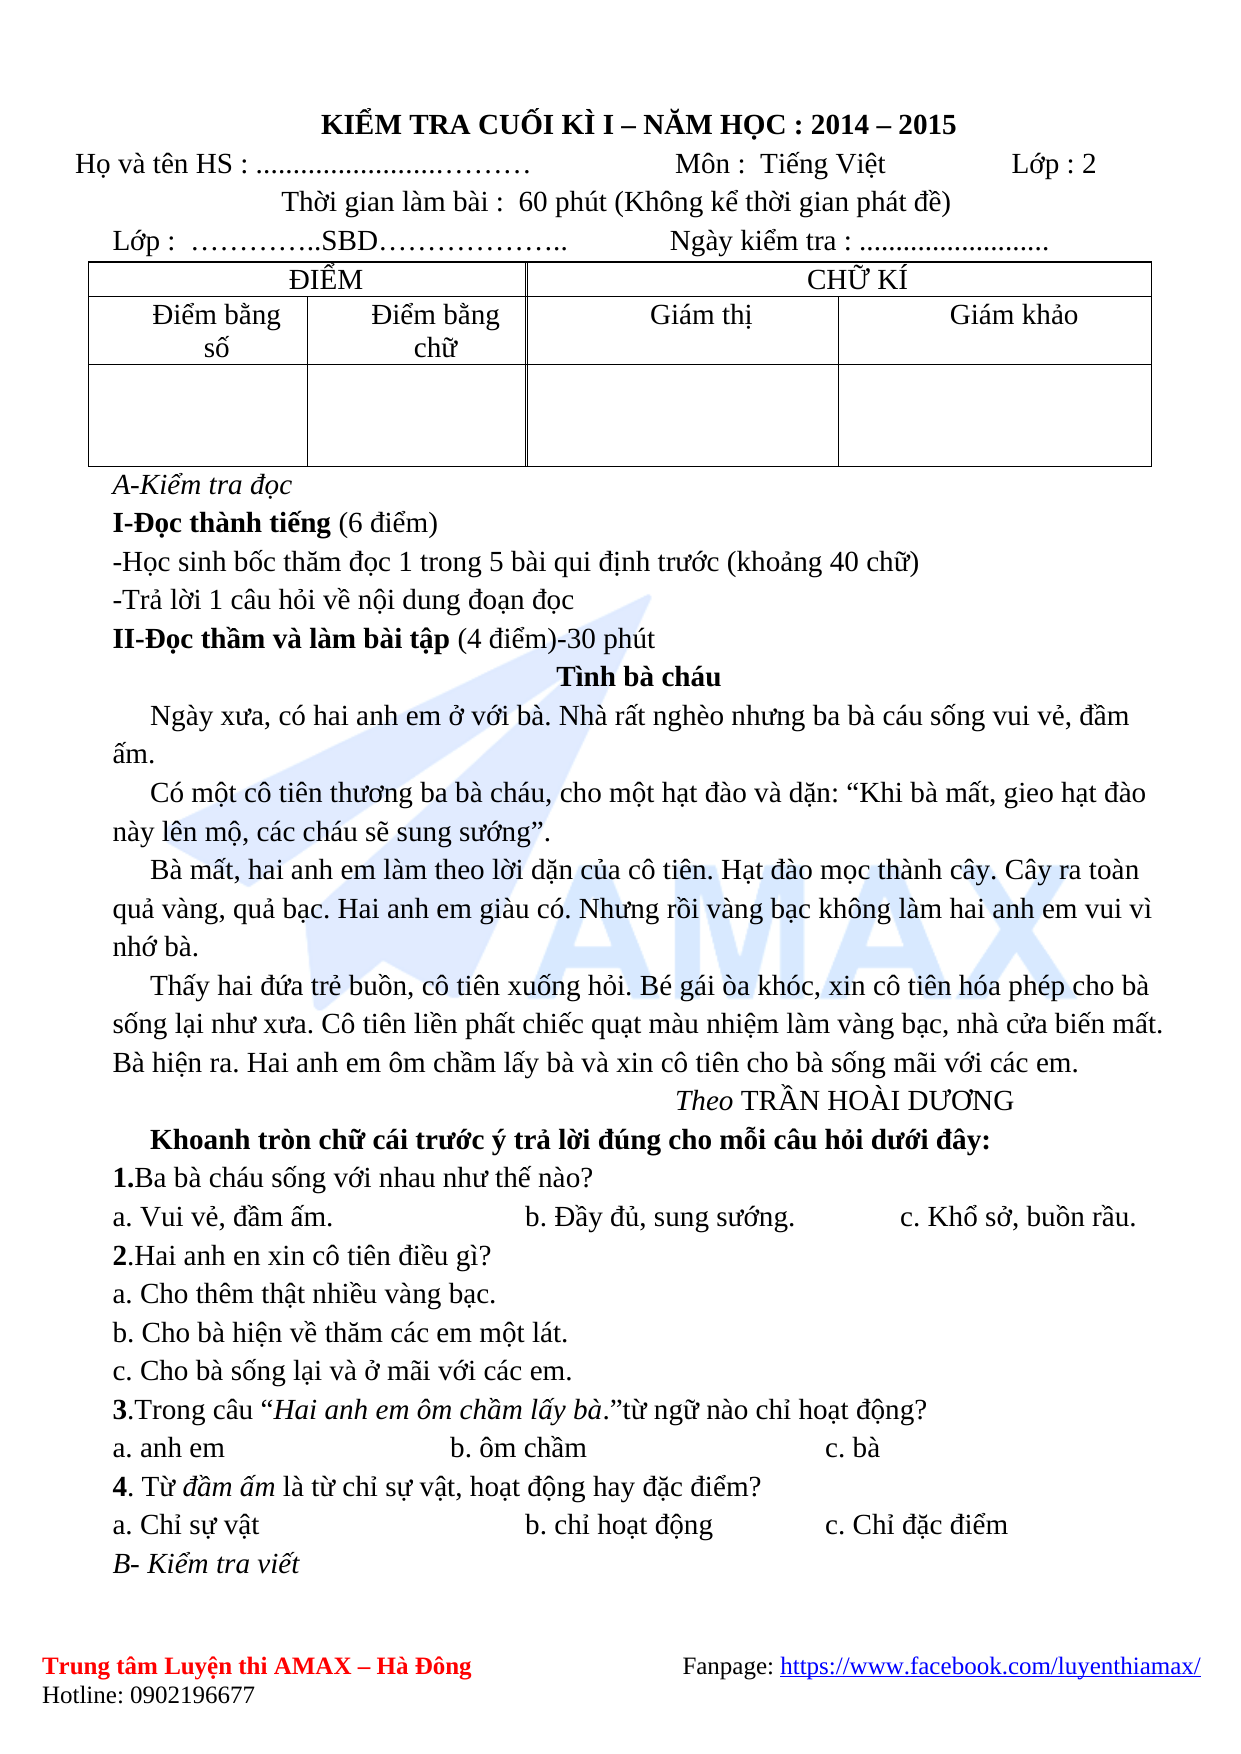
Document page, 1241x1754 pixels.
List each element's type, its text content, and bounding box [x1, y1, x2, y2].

table_cell Giám thị [528, 297, 838, 364]
table_cell [89, 365, 307, 466]
text Khoanh tròn chữ cái trước ý trả lời đúng cho mỗi câu hỏi dưới đây: [112, 1122, 1165, 1156]
text A-Kiểm tra đọc [112, 467, 1165, 500]
text Họ và tên HS : ……… Môn : Tiếng Việt Lớp : 2 Thời gian làm bài : 60 phút (Không kể thời gian phát đề) [75, 146, 1165, 218]
text -Học sinh bốc thăm đọc 1 trong 5 bài qui định trước (khoảng 40 chữ) [112, 544, 1165, 577]
text 1.Ba bà cháu sống với nhau như thế nào? [112, 1161, 1165, 1194]
text Tình bà cháu [112, 659, 1165, 693]
text Theo TRẦN HOÀI DƯƠNG [112, 1083, 1165, 1117]
table_header ĐIỂM [89, 263, 525, 296]
table_cell Giám khảo [839, 297, 1151, 364]
text B- Kiểm tra viết [112, 1546, 1165, 1579]
table_cell [528, 365, 838, 466]
table_cell [308, 365, 525, 466]
text Bà mất, hai anh em làm theo lời dặn của cô tiên. Hạt đào mọc thành cây. Cây ra toàn quả vàng, quả bạc. Hai anh em giàu có. Nhưng rồi vàng bạc không làm hai anh em vui vì nhớ bà. [112, 852, 1165, 963]
text I-Đọc thành tiếng (6 điểm) [112, 505, 1165, 539]
text a. Chỉ sự vật b. chỉ hoạt động c. Chỉ đặc điểm [112, 1507, 1165, 1541]
text Ngày xưa, có hai anh em ở với bà. Nhà rất nghèo nhưng ba bà cáu sống vui vẻ, đầm ấm. [112, 698, 1165, 770]
text Thấy hai đứa trẻ buồn, cô tiên xuống hỏi. Bé gái òa khóc, xin cô tiên hóa phép cho bà sống lại như xưa. Cô tiên liền phất chiếc quạt màu nhiệm làm vàng bạc, nhà cửa biến mất. Bà hiện ra. Hai anh em ôm chầm lấy bà và xin cô tiên cho bà sống mãi với các em. [112, 968, 1165, 1078]
table_cell [839, 365, 1151, 466]
text a. Vui vẻ, đầm ấm. b. Đầy đủ, sung sướng. c. Khổ sở, buồn rầu. [112, 1199, 1165, 1233]
table_header CHỮ KÍ [528, 263, 1151, 296]
table_cell Điểm bằng chữ [308, 297, 525, 364]
table_cell Điểm bằng số [89, 297, 307, 364]
text 2.Hai anh en xin cô tiên điều gì? [112, 1238, 1165, 1271]
text Lớp : …………..SBD……………….. Ngày kiểm tra : [112, 223, 1165, 256]
text KIỂM TRA CUỐI KÌ I – NĂM HỌC : 2014 – 2015 [112, 107, 1165, 141]
text 4. Từ đầm ấm là từ chỉ sự vật, hoạt động hay đặc điểm? [112, 1469, 1165, 1502]
text Có một cô tiên thương ba bà cháu, cho một hạt đào và dặn: “Khi bà mất, gieo hạt đào này lên mộ, các cháu sẽ sung sướng”. [112, 775, 1165, 847]
text c. Cho bà sống lại và ở mãi với các em. [112, 1353, 1165, 1387]
text b. Cho bà hiện về thăm các em một lát. [112, 1315, 1165, 1348]
text a. anh em b. ôm chầm c. bà [112, 1430, 1165, 1464]
text II-Đọc thầm và làm bài tập (4 điểm)-30 phút [112, 621, 1165, 654]
text 3.Trong câu “Hai anh em ôm chầm lấy bà.”từ ngữ nào chỉ hoạt động? [112, 1392, 1165, 1425]
text a. Cho thêm thật nhiều vàng bạc. [112, 1276, 1165, 1310]
text -Trả lời 1 câu hỏi về nội dung đoạn đọc [112, 582, 1165, 616]
